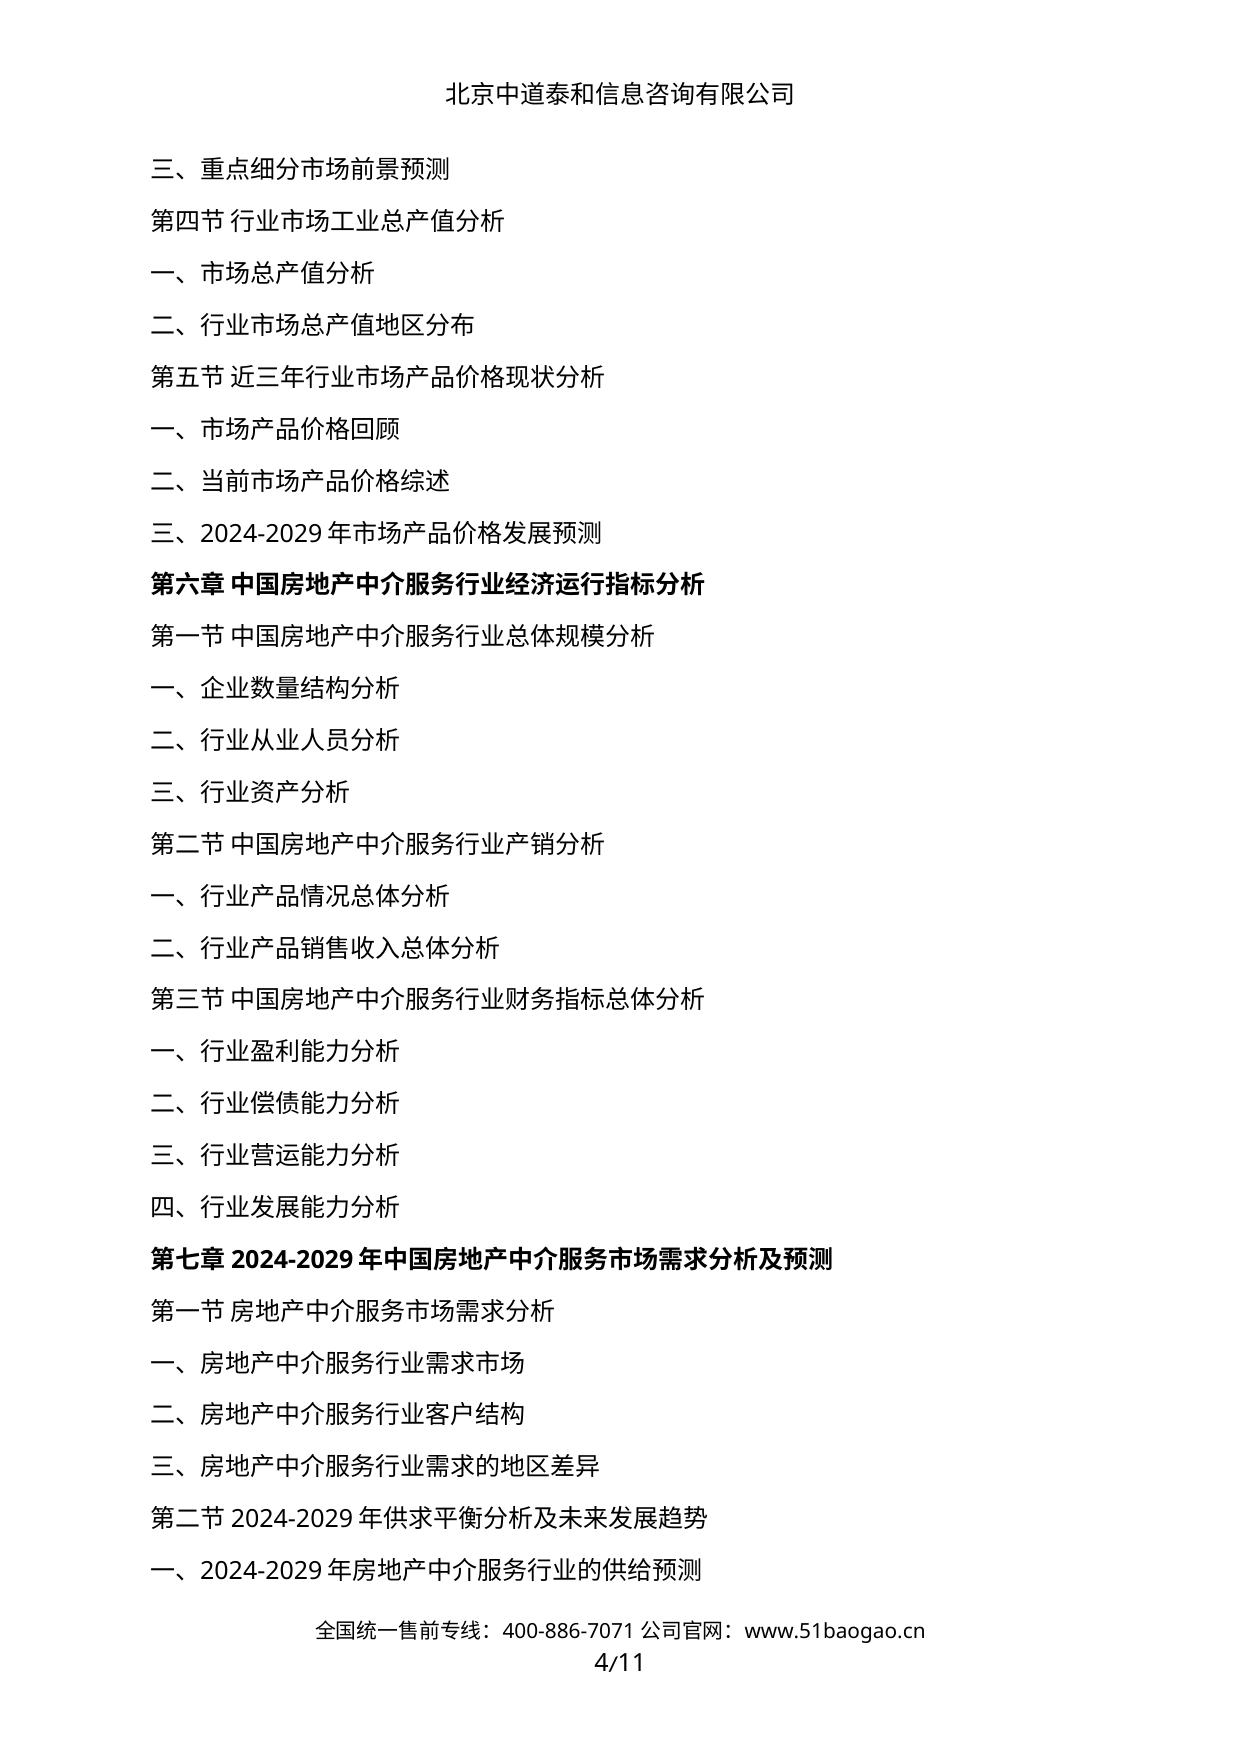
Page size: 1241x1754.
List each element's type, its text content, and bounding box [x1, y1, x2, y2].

text 第一节 中国房地产中介服务行业总体规模分析 [150, 617, 1090, 653]
text 二、房地产中介服务行业客户结构 [150, 1395, 1090, 1431]
text 二、行业从业人员分析 [150, 721, 1090, 757]
text 二、行业偿债能力分析 [150, 1084, 1090, 1120]
text 一、市场产品价格回顾 [150, 409, 1090, 446]
text 第二节 2024-2029年供求平衡分析及未来发展趋势 [150, 1499, 1090, 1535]
text 四、行业发展能力分析 [150, 1187, 1090, 1224]
text 第七章 2024-2029年中国房地产中介服务市场需求分析及预测 [150, 1239, 1090, 1276]
text 二、当前市场产品价格综述 [150, 461, 1090, 497]
text 第六章 中国房地产中介服务行业经济运行指标分析 [150, 565, 1090, 601]
text 一、行业产品情况总体分析 [150, 876, 1090, 912]
text 二、行业市场总产值地区分布 [150, 306, 1090, 342]
text 三、重点细分市场前景预测 [150, 150, 1090, 186]
text 第二节 中国房地产中介服务行业产销分析 [150, 824, 1090, 861]
text 三、行业资产分析 [150, 772, 1090, 809]
text 一、企业数量结构分析 [150, 669, 1090, 705]
text 一、行业盈利能力分析 [150, 1032, 1090, 1068]
text 第三节 中国房地产中介服务行业财务指标总体分析 [150, 980, 1090, 1016]
text 第五节 近三年行业市场产品价格现状分析 [150, 357, 1090, 394]
text 三、房地产中介服务行业需求的地区差异 [150, 1447, 1090, 1483]
text 第一节 房地产中介服务市场需求分析 [150, 1291, 1090, 1327]
text 一、市场总产值分析 [150, 254, 1090, 290]
text 三、行业营运能力分析 [150, 1136, 1090, 1172]
text 一、2024-2029年房地产中介服务行业的供给预测 [150, 1551, 1090, 1587]
text 第四节 行业市场工业总产值分析 [150, 202, 1090, 238]
text 二、行业产品销售收入总体分析 [150, 928, 1090, 964]
text 一、房地产中介服务行业需求市场 [150, 1343, 1090, 1379]
text 三、2024-2029年市场产品价格发展预测 [150, 513, 1090, 549]
